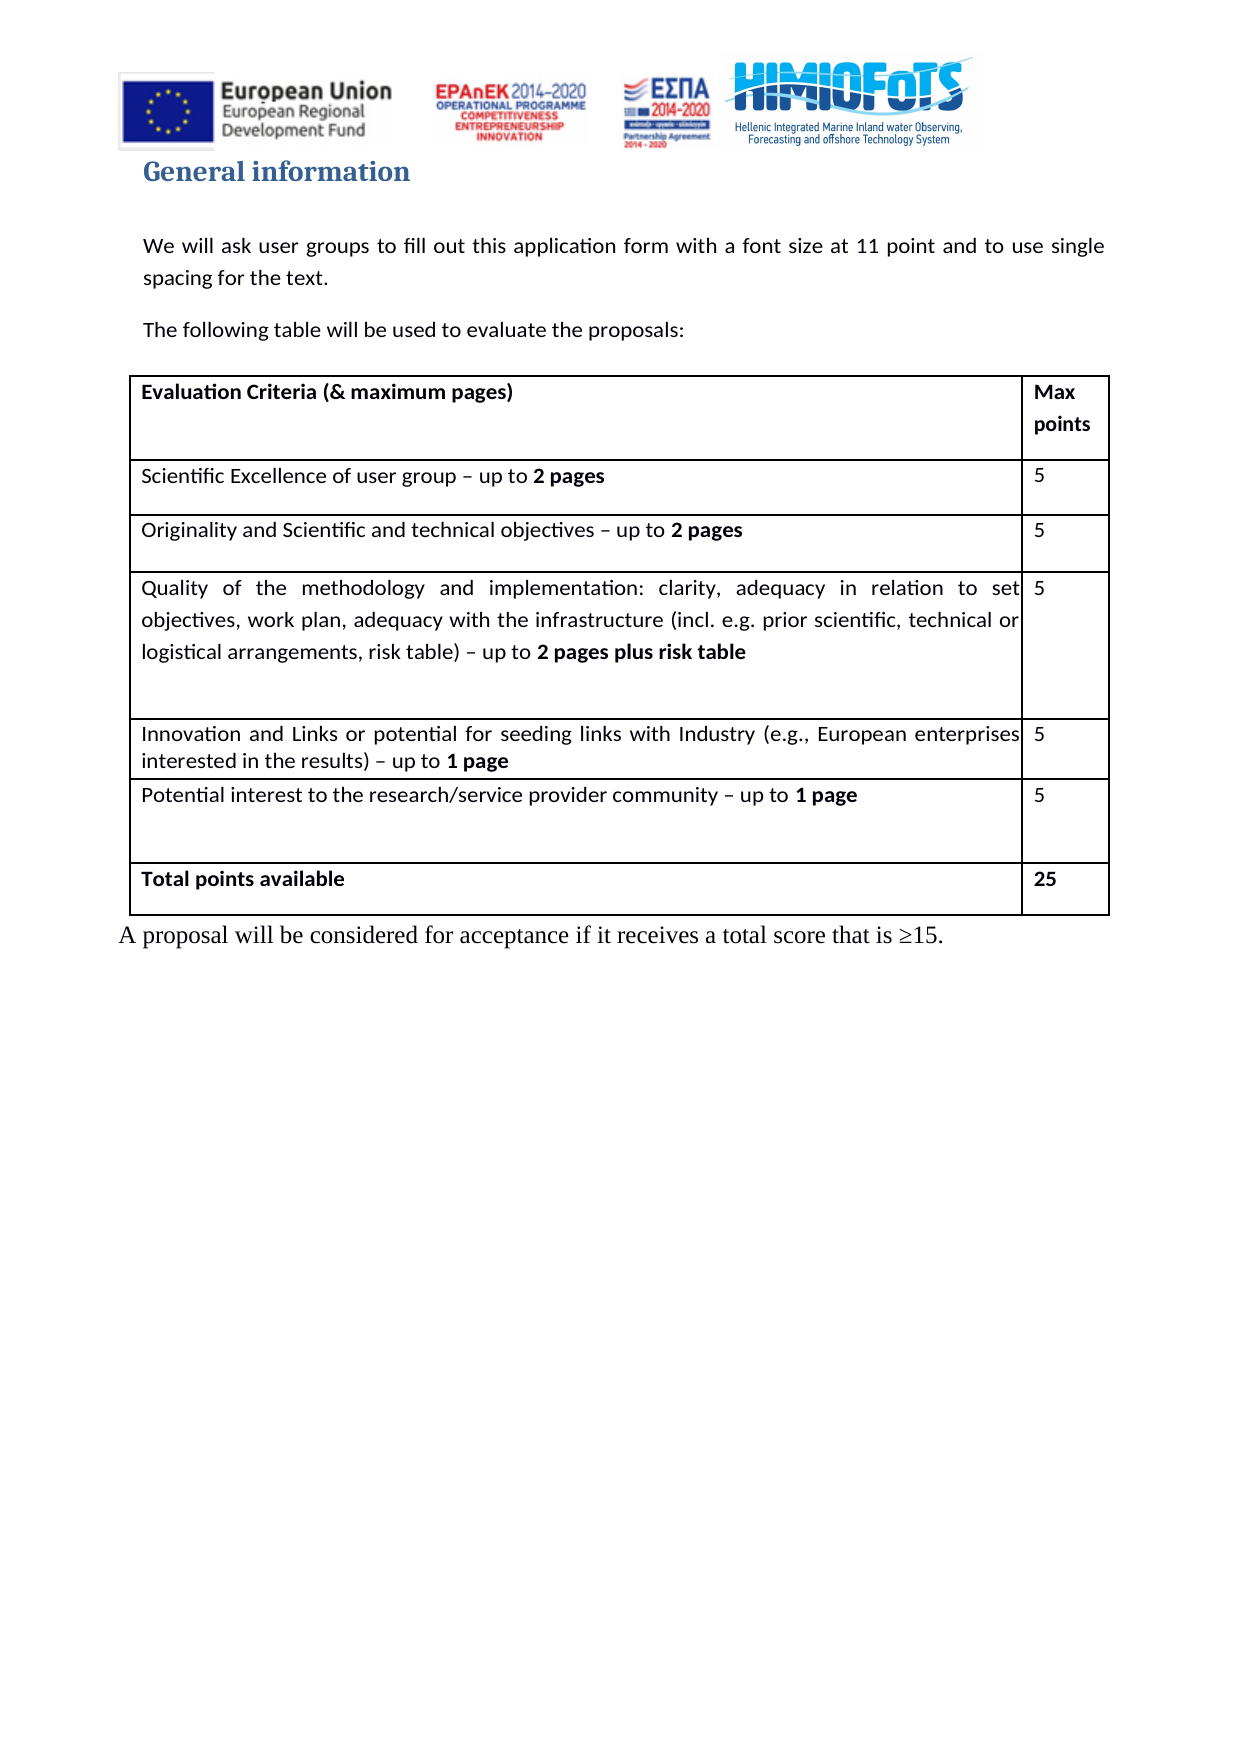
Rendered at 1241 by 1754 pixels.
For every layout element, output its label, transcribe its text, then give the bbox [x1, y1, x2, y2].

table_header Evaluation Criteria (& maximum pages) [131, 377, 1021, 458]
table_cell Quality of the methodology and implementation: clarity, adequacy in relation to set objectives, work plan, adequacy with the infrastructure (incl. e.g. prior scientific, technical or logistical arrangements, risk table) – up to 2 pages plus risk table [131, 573, 1021, 717]
table_cell 25 [1023, 864, 1108, 914]
table_cell 5 [1023, 461, 1108, 513]
table_cell Potential interest to the research/service provider community – up to 1 page [131, 780, 1021, 862]
table_cell 5 [1023, 516, 1108, 571]
text The following table will be used to evaluate the proposals: [143, 317, 1107, 343]
text A proposal will be considered for acceptance if it receives a total score that is ≥15. [118, 920, 1107, 949]
table_cell 5 [1023, 720, 1108, 778]
table_cell Originality and Scientific and technical objectives – up to 2 pages [131, 516, 1021, 571]
table_cell 5 [1023, 780, 1108, 862]
table_cell 5 [1023, 573, 1108, 717]
table_header Max points [1023, 377, 1108, 458]
text General information [143, 155, 1107, 189]
text We will ask user groups to fill out this application form with a font size at 11 point and to use single spacing for the text. [143, 232, 1107, 291]
table_cell Total points available [131, 864, 1021, 914]
table_cell Scientific Excellence of user group – up to 2 pages [131, 461, 1021, 513]
picture [718, 51, 984, 151]
picture [118, 72, 717, 151]
table_cell Innovation and Links or potential for seeding links with Industry (e.g., European enterprises interested in the results) – up to 1 page [131, 720, 1021, 778]
